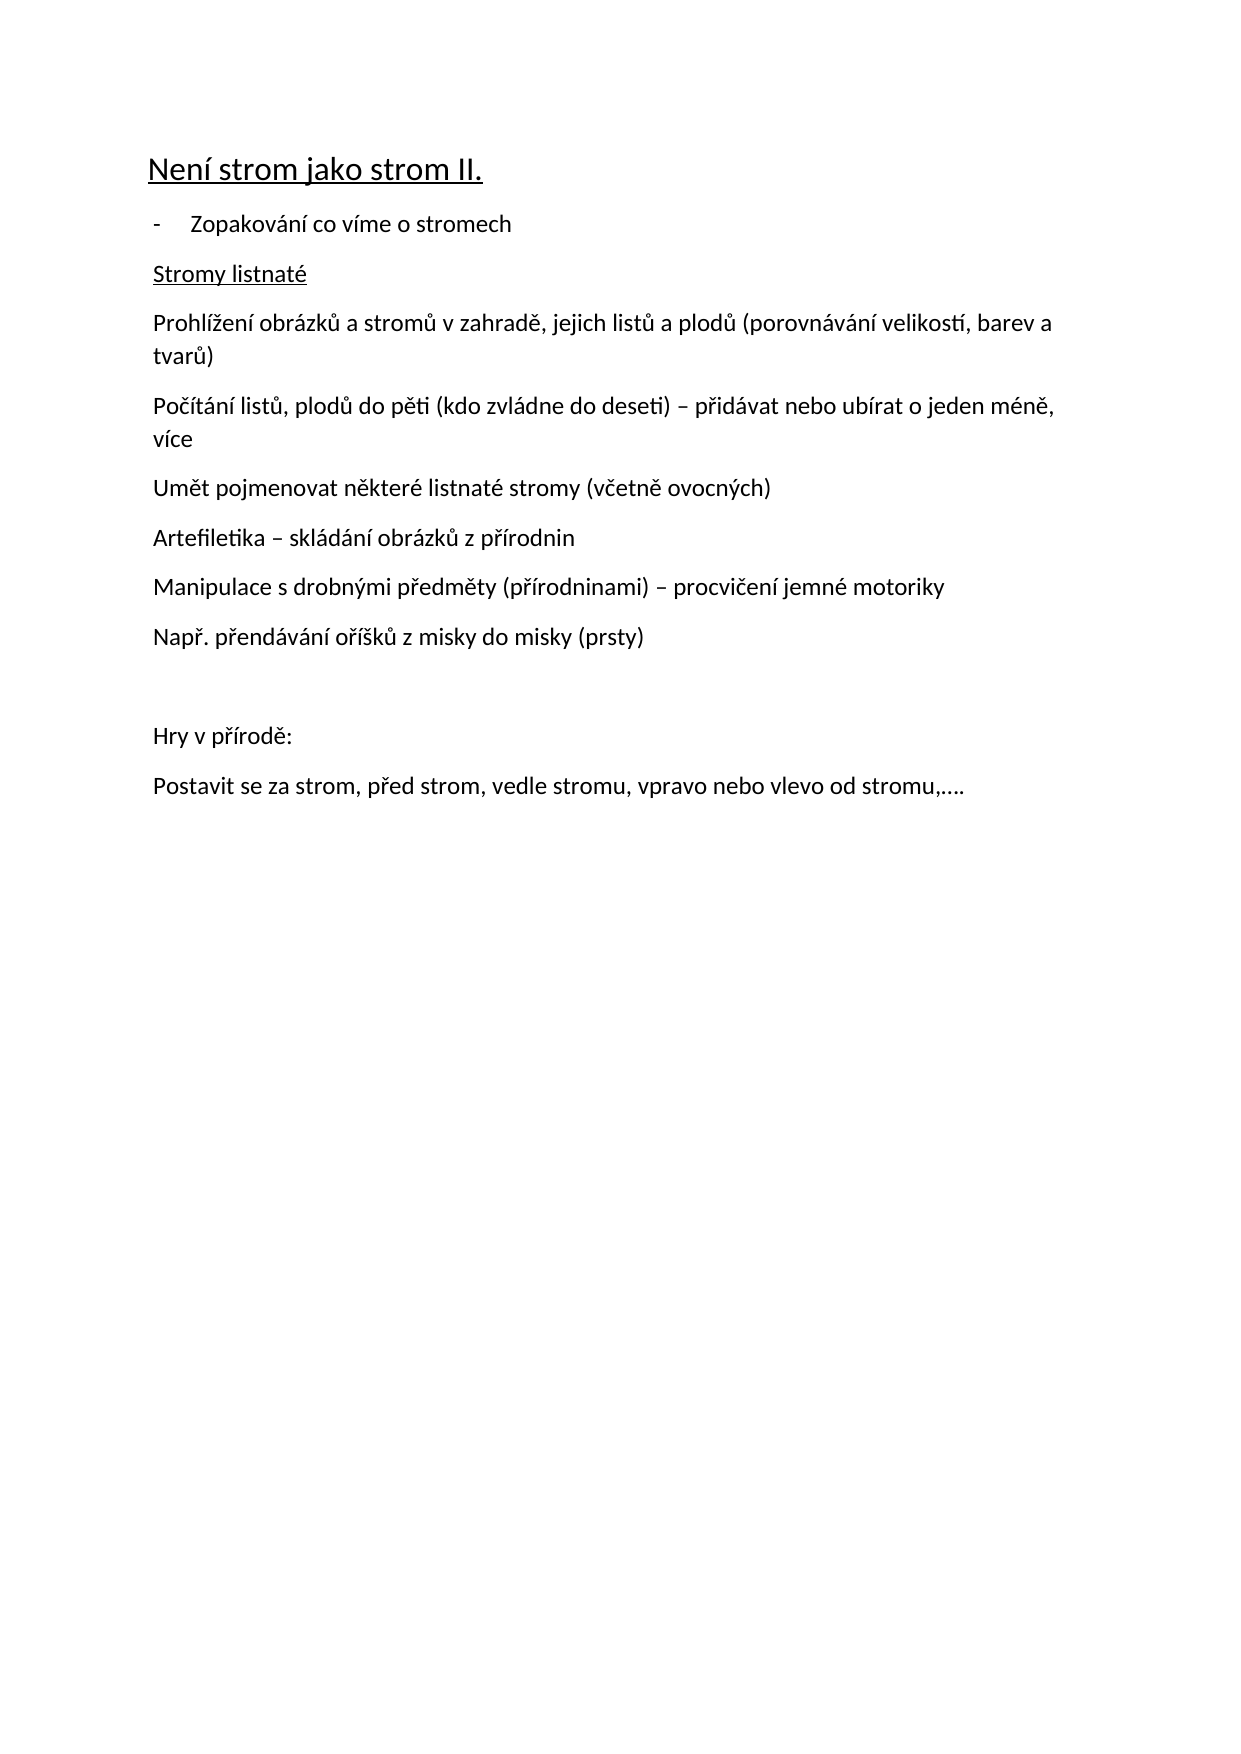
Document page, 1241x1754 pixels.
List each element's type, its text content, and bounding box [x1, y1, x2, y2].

text Stromy listnaté [153, 258, 1093, 288]
text Hry v přírodě: [153, 720, 1093, 751]
text Prohlížení obrázků a stromů v zahradě, jejich listů a plodů (porovnávání velikostí, barev a tvarů) [153, 307, 1093, 371]
text Manipulace s drobnými předměty (přírodninami) – procvičení jemné motoriky [153, 572, 1093, 602]
text Artefiletika – skládání obrázků z přírodnin [153, 522, 1093, 552]
text Umět pojmenovat některé listnaté stromy (včetně ovocných) [153, 472, 1093, 503]
text Např. přendávání oříšků z misky do misky (prsty) [153, 621, 1093, 652]
text Není strom jako strom II. [148, 148, 1093, 188]
text Počítání listů, plodů do pěti (kdo zvládne do deseti) – přidávat nebo ubírat o jeden méně, více [153, 390, 1093, 453]
list Zopakování co víme o stromech [153, 208, 1093, 239]
text Postavit se za strom, před strom, vedle stromu, vpravo nebo vlevo od stromu,…. [153, 770, 1093, 800]
